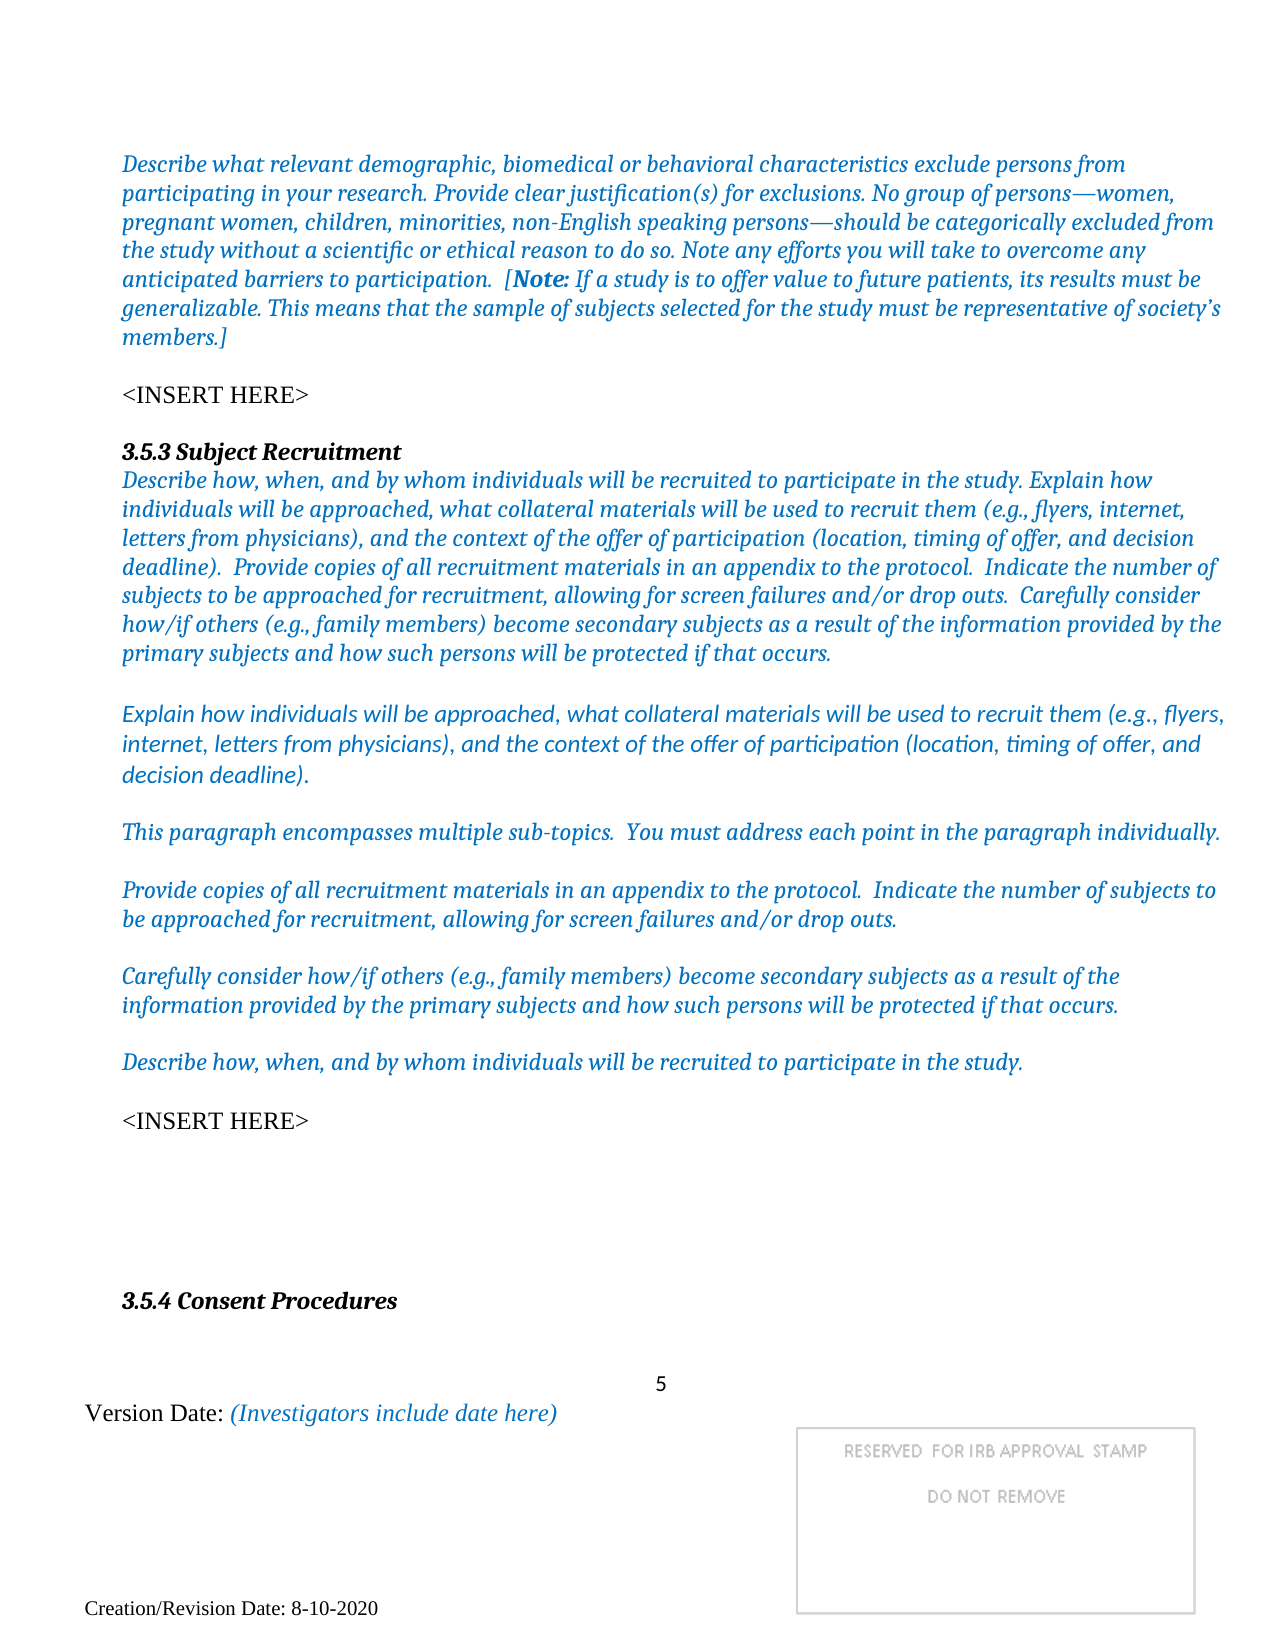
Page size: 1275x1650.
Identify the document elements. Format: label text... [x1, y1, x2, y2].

text Explain how individuals will be approached, what collateral materials will be used to recruit them (e.g., flyers, internet, letters from physicians), and the context of the offer of participation (location, timing of offer, and decision deadline). [122, 698, 1237, 789]
text This paragraph encompasses multiple sub-topics. You must address each point in the paragraph individually. [122, 818, 1237, 847]
text Provide copies of all recruitment materials in an appendix to the protocol. Indicate the number of subjects to be approached for recruitment, allowing for screen failures and/or drop outs. [122, 876, 1237, 933]
text Describe how, when, and by whom individuals will be recruited to participate in the study. [122, 1048, 1237, 1077]
text <INSERT HERE> [122, 380, 1237, 409]
text Describe what relevant demographic, biomedical or behavioral characteristics exclude persons from participating in your research. Provide clear justification(s) for exclusions. No group of persons—women, pregnant women, children, minorities, non-English speaking persons—should be categorically excluded from the study without a scientific or ethical reason to do so. Note any efforts you will take to overcome any anticipated barriers to participation. [Note: If a study is to offer value to future patients, its results must be generalizable. This means that the sample of subjects selected for the study must be representative of society’s members.] [122, 150, 1237, 351]
text <INSERT HERE> [122, 1106, 1237, 1134]
text 3.5.4 Consent Procedures [122, 1287, 1237, 1316]
text 3.5.3 Subject Recruitment [122, 437, 1237, 466]
picture [795, 1426, 1197, 1616]
text Carefully consider how/if others (e.g., family members) become secondary subjects as a result of the information provided by the primary subjects and how such persons will be protected if that occurs. [122, 962, 1237, 1019]
text Describe how, when, and by whom individuals will be recruited to participate in the study. Explain how individuals will be approached, what collateral materials will be used to recruit them (e.g., flyers, internet, letters from physicians), and the context of the offer of participation (location, timing of offer, and decision deadline). Provide copies of all recruitment materials in an appendix to the protocol. Indicate the number of subjects to be approached for recruitment, allowing for screen failures and/or drop outs. Carefully consider how/if others (e.g., family members) become secondary subjects as a result of the information provided by the primary subjects and how such persons will be protected if that occurs. [122, 466, 1237, 667]
